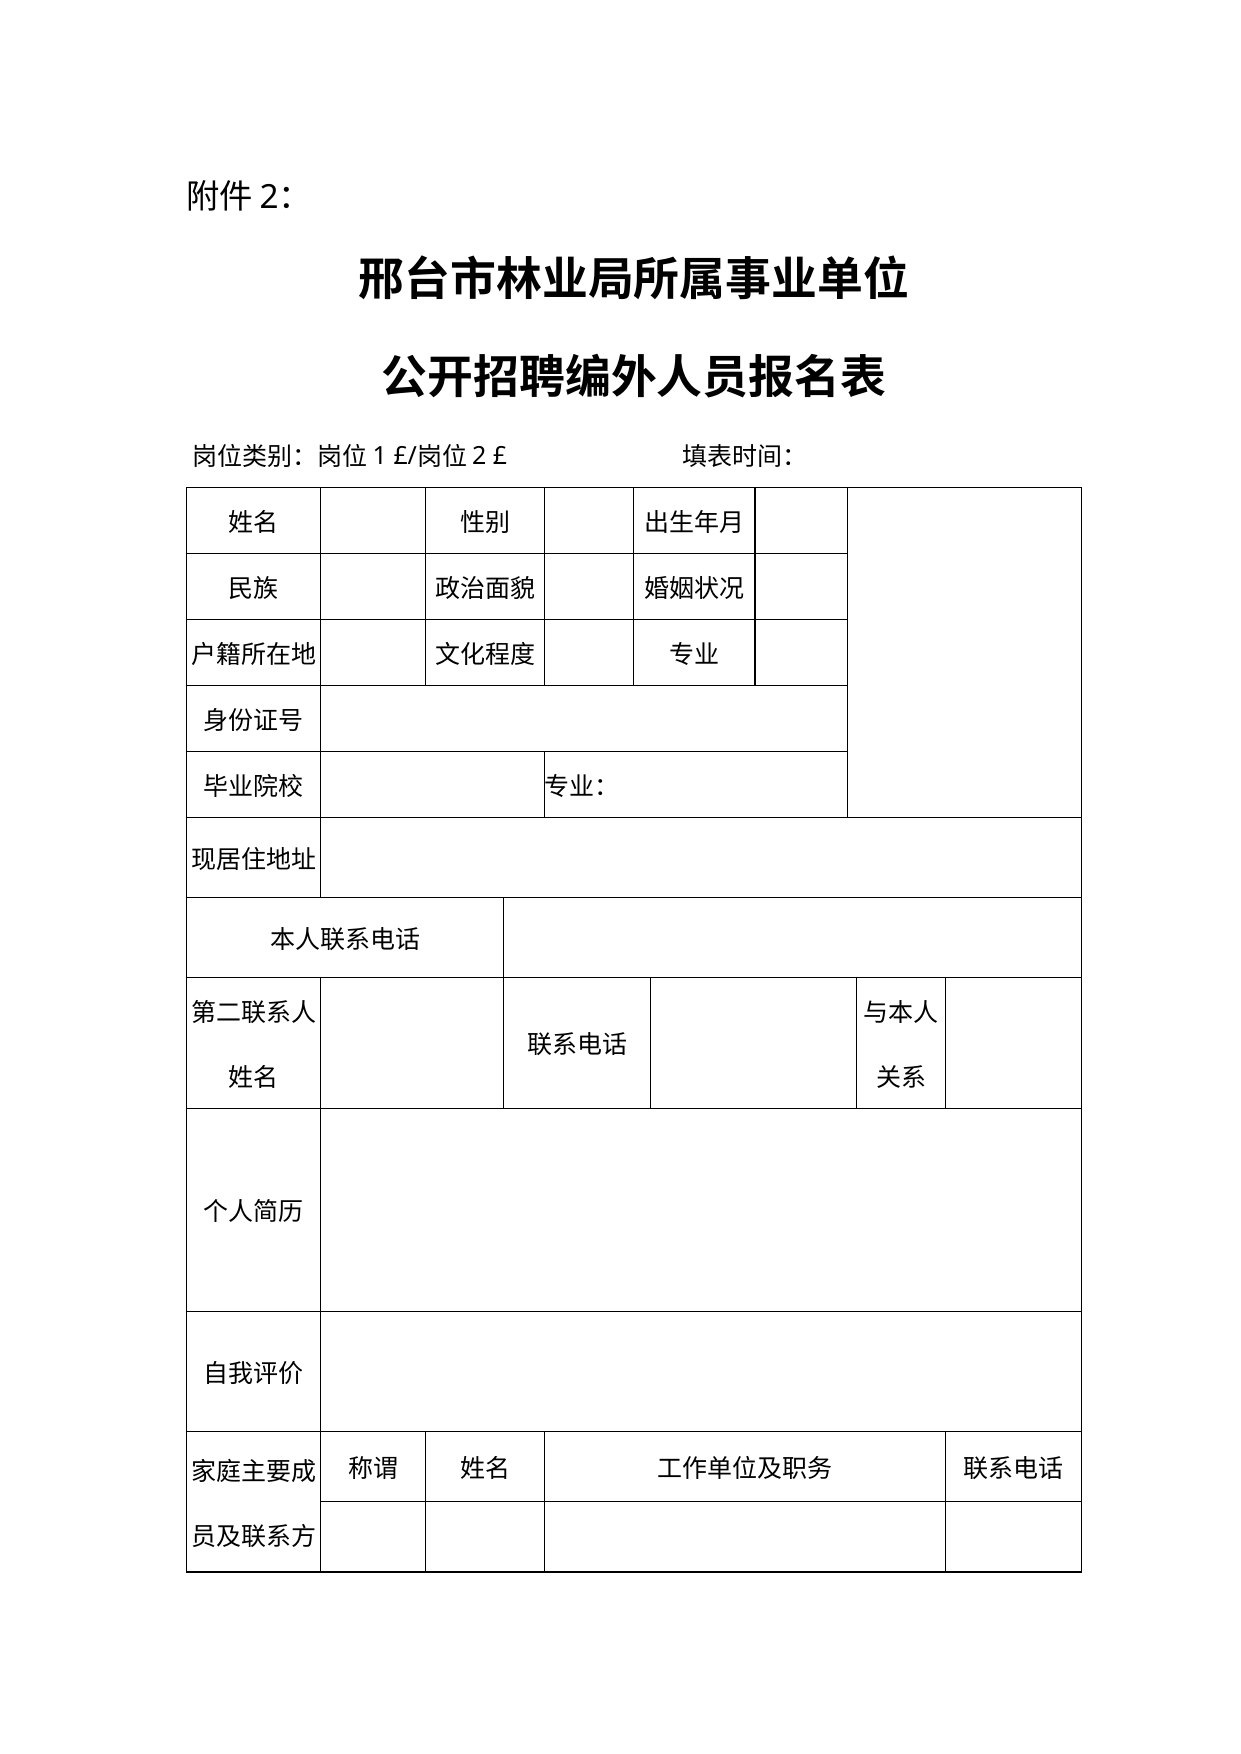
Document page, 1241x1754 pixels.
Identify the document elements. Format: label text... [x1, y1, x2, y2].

table_cell 性别 [426, 488, 544, 553]
table_cell 专业 [634, 620, 754, 685]
table_cell [848, 488, 1081, 817]
table_cell 个人简历 [187, 1109, 320, 1311]
table_cell 联系电话 [946, 1432, 1081, 1501]
table_cell [756, 554, 847, 619]
table_header 附件2： 邢台市林业局所属事业单位 公开招聘编外人员报名表 [186, 162, 1082, 422]
table_cell [756, 620, 847, 685]
table_cell 联系电话 [504, 978, 650, 1108]
table_cell 专业： [545, 752, 847, 817]
table_cell [321, 554, 425, 619]
table_cell 与本人关系 [857, 978, 945, 1108]
table_cell 民族 [187, 554, 320, 619]
table_cell [545, 1502, 945, 1571]
table_cell [321, 818, 1081, 897]
table_cell [321, 1109, 1081, 1311]
table_cell 第二联系人姓名 [187, 978, 320, 1108]
table_cell [321, 1502, 425, 1571]
table_cell [321, 1312, 1081, 1431]
table_cell [946, 978, 1081, 1108]
table_cell [651, 978, 856, 1108]
table_cell 家庭主要成员及联系方式 [187, 1432, 320, 1571]
table_cell 文化程度 [426, 620, 544, 685]
table_cell 身份证号 [187, 686, 320, 751]
table_cell [545, 554, 633, 619]
table_cell [545, 620, 633, 685]
table_cell 自我评价 [187, 1312, 320, 1431]
table_cell 姓名 [426, 1432, 544, 1501]
table_cell 毕业院校 [187, 752, 320, 817]
table_cell 户籍所在地 [187, 620, 320, 685]
table_cell [321, 978, 503, 1108]
table_cell 岗位类别：岗位1 £/岗位2 £ 填表时间： [186, 422, 1082, 487]
table_cell [504, 898, 1081, 977]
table_cell 政治面貌 [426, 554, 544, 619]
table_cell [321, 752, 544, 817]
table_cell [946, 1502, 1081, 1571]
table_cell [756, 488, 847, 553]
table_cell 本人联系电话 [187, 898, 503, 977]
table_cell [545, 488, 633, 553]
table_cell 称谓 [321, 1432, 425, 1501]
table_cell 现居住地址 [187, 818, 320, 897]
table_cell 婚姻状况 [634, 554, 754, 619]
table_cell [321, 488, 425, 553]
table_cell [321, 620, 425, 685]
table_cell [426, 1502, 544, 1571]
table_cell 姓名 [187, 488, 320, 553]
table_cell 工作单位及职务 [545, 1432, 945, 1501]
table_cell 出生年月 [634, 488, 754, 553]
table_cell [321, 686, 847, 751]
